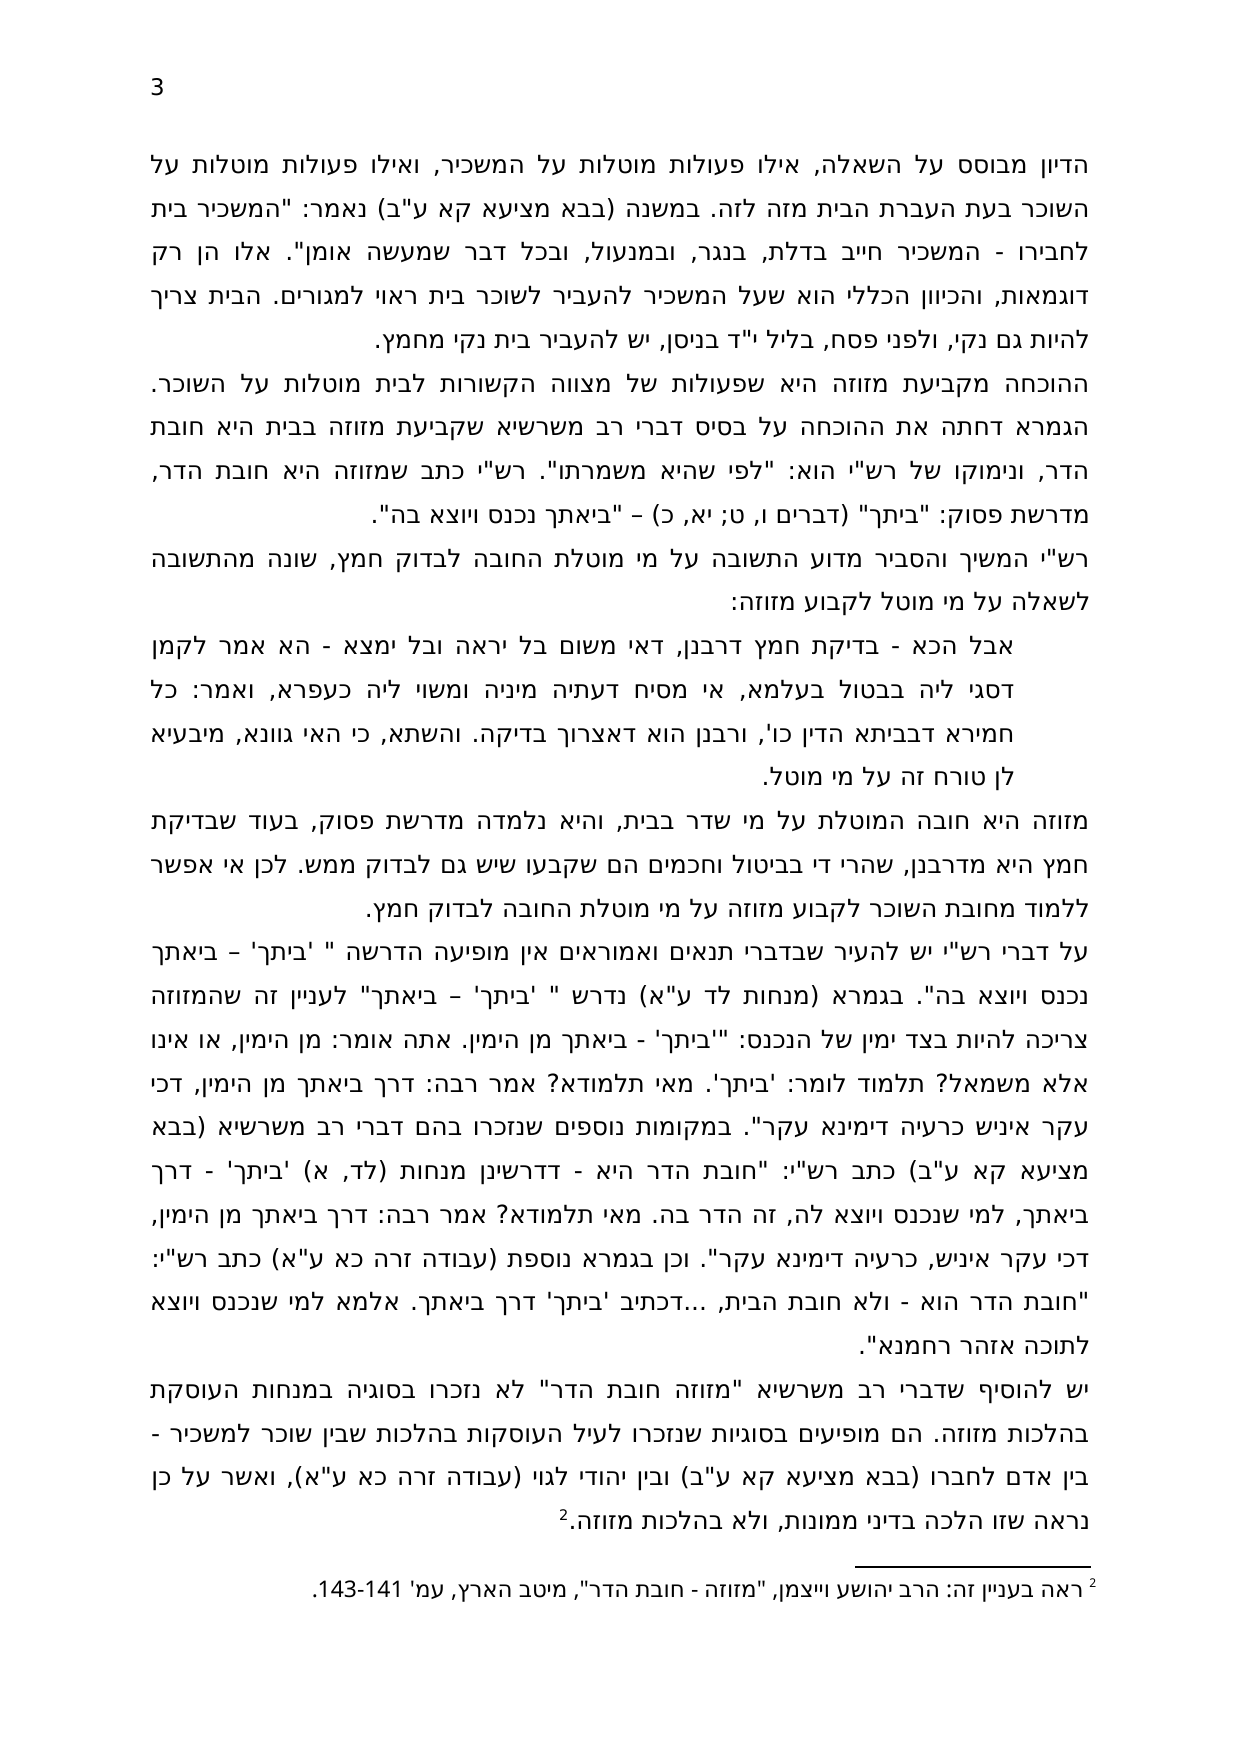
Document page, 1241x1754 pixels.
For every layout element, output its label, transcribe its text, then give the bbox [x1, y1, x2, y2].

text יש להוסיף שדברי רב משרשיא "מזוזה חובת הדר" לא נזכרו בסוגיה במנחות העוסקת בהלכות מזוזה. הם מופיעים בסוגיות שנזכרו לעיל העוסקות בהלכות שבין שוכר למשכיר - בין אדם לחברו (בבא מציעא קא ע"ב) ובין יהודי לגוי (עבודה זרה כא ע"א), ואשר על כן נראה שזו הלכה בדיני ממונות, ולא בהלכות מזוזה. [150, 1375, 1090, 1535]
text ההוכחה מקביעת מזוזה היא שפעולות של מצווה הקשורות לבית מוטלות על השוכר. הגמרא דחתה את ההוכחה על בסיס דברי רב משרשיא שקביעת מזוזה בבית היא חובת הדר, ונימוקו של רש"י הוא: "לפי שהיא משמרתו". רש"י כתב שמזוזה היא חובת הדר, מדרשת פסוק: "ביתך" (דברים ו, ט; יא, כ) – "ביאתך נכנס ויוצא בה". [150, 369, 1090, 529]
text רש"י המשיך והסביר מדוע התשובה על מי מוטלת החובה לבדוק חמץ, שונה מהתשובה לשאלה על מי מוטל לקבוע מזוזה: [150, 544, 1090, 617]
text על דברי רש"י יש להעיר שבדברי תנאים ואמוראים אין מופיעה הדרשה " 'ביתך' – ביאתך נכנס ויוצא בה". בגמרא (מנחות לד ע"א) נדרש " 'ביתך' – ביאתך" לעניין זה שהמזוזה צריכה להיות בצד ימין של הנכנס: "'ביתך' - ביאתך מן הימין. אתה אומר: מן הימין, או אינו אלא משמאל? תלמוד לומר: 'ביתך'. מאי תלמודא? אמר רבה: דרך ביאתך מן הימין, דכי עקר איניש כרעיה דימינא עקר". במקומות נוספים שנזכרו בהם דברי רב משרשיא (בבא מציעא קא ע"ב) כתב רש"י: "חובת הדר היא - דדרשינן מנחות (לד, א) 'ביתך' - דרך ביאתך, למי שנכנס ויוצא לה, זה הדר בה. מאי תלמודא? אמר רבה: דרך ביאתך מן הימין, דכי עקר איניש, כרעיה דימינא עקר". וכן בגמרא נוספת (עבודה זרה כא ע"א) כתב רש"י: "חובת הדר הוא - ולא חובת הבית, ...דכתיב 'ביתך' דרך ביאתך. אלמא למי שנכנס ויוצא לתוכה אזהר רחמנא". [150, 937, 1090, 1360]
text הדיון מבוסס על השאלה, אילו פעולות מוטלות על המשכיר, ואילו פעולות מוטלות על השוכר בעת העברת הבית מזה לזה. במשנה (בבא מציעא קא ע"ב) נאמר: "המשכיר בית לחבירו - המשכיר חייב בדלת, בנגר, ובמנעול, ובכל דבר שמעשה אומן". אלו הן רק דוגמאות, והכיוון הכללי הוא שעל המשכיר להעביר לשוכר בית ראוי למגורים. הבית צריך להיות גם נקי, ולפני פסח, בליל י"ד בניסן, יש להעביר בית נקי מחמץ. [150, 150, 1090, 354]
text אבל הכא - בדיקת חמץ דרבנן, דאי משום בל יראה ובל ימצא - הא אמר לקמן דסגי ליה בבטול בעלמא, אי מסיח דעתיה מיניה ומשוי ליה כעפרא, ואמר: כל חמירא דבביתא הדין כו', ורבנן הוא דאצרוך בדיקה. והשתא, כי האי גוונא, מיבעיא לן טורח זה על מי מוטל. [150, 631, 1015, 792]
text מזוזה היא חובה המוטלת על מי שדר בבית, והיא נלמדה מדרשת פסוק, בעוד שבדיקת חמץ היא מדרבנן, שהרי די בביטול וחכמים הם שקבעו שיש גם לבדוק ממש. לכן אי אפשר ללמוד מחובת השוכר לקבוע מזוזה על מי מוטלת החובה לבדוק חמץ. [150, 806, 1090, 923]
